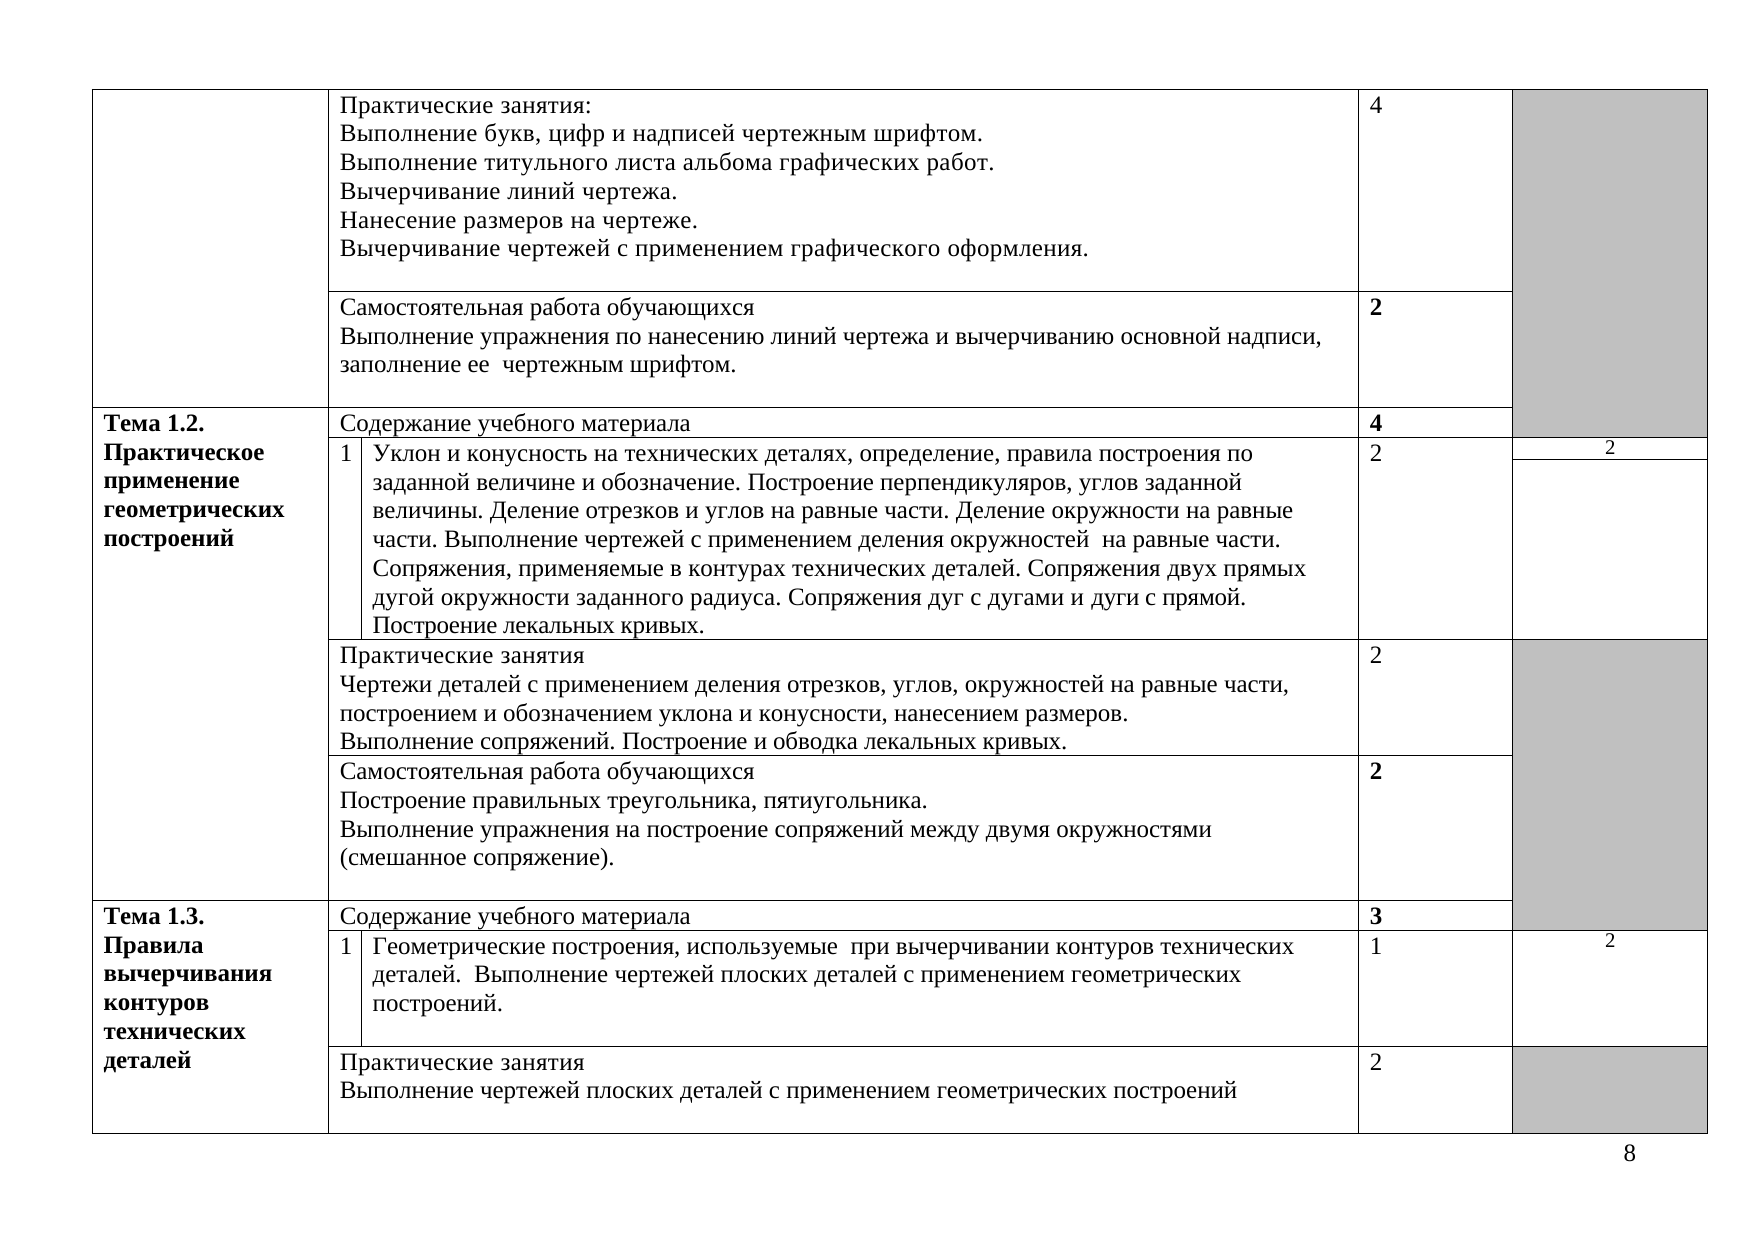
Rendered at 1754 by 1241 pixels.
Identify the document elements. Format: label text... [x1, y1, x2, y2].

table_cell 3 [1359, 901, 1512, 930]
table_cell Практические занятия Выполнение чертежей плоских деталей с применением геометрических построений [329, 1047, 1358, 1133]
table_cell 2 [1359, 756, 1512, 900]
table_cell Самостоятельная работа обучающихся Выполнение упражнения по нанесению линий чертежа и вычерчиванию основной надписи, заполнение ее чертежным шрифтом. [329, 292, 1358, 407]
table_cell [1513, 90, 1707, 437]
table_cell 1 [1359, 931, 1512, 1046]
table_cell Практические занятия: Выполнение букв, цифр и надписей чертежным шрифтом. Выполнение титульного листа альбома графических работ. Вычерчивание линий чертежа. Нанесение размеров на чертеже. Вычерчивание чертежей с применением графического оформления. [329, 90, 1358, 291]
table_cell Уклон и конусность на технических деталях, определение, правила построения по заданной величине и обозначение. Построение перпендикуляров, углов заданной величины. Деление отрезков и углов на равные части. Деление окружности на равные части. Выполнение чертежей с применением деления окружностей на равные части. Сопряжения, применяемые в контурах технических деталей. Сопряжения двух прямых дугой окружности заданного радиуса. Сопряжения дуг с дугами и дуги с прямой. Построение лекальных кривых. [362, 438, 1358, 639]
table_cell 1 [329, 931, 361, 1046]
table_cell 2 [1359, 438, 1512, 639]
table_cell 4 [1359, 90, 1512, 291]
table_cell [1513, 640, 1707, 930]
table_cell 2 [1359, 640, 1512, 755]
table_cell 2 [1513, 438, 1707, 459]
table_cell Самостоятельная работа обучающихся Построение правильных треугольника, пятиугольника. Выполнение упражнения на построение сопряжений между двумя окружностями (смешанное сопряжение). [329, 756, 1358, 900]
table_cell 1 [329, 438, 361, 639]
table_cell 2 [1513, 931, 1707, 1046]
table_cell 2 [1359, 292, 1512, 407]
table_cell [1513, 460, 1707, 639]
table_cell Геометрические построения, используемые при вычерчивании контуров технических деталей. Выполнение чертежей плоских деталей с применением геометрических построений. [362, 931, 1358, 1046]
table_cell Содержание учебного материала [329, 408, 1358, 437]
table_cell 4 [1359, 408, 1512, 437]
table_cell [1513, 1047, 1707, 1133]
table_cell Содержание учебного материала [329, 901, 1358, 930]
table_cell Тема 1.2. Практическое применение геометрических построений [93, 408, 328, 900]
table_cell 2 [1359, 1047, 1512, 1133]
table_cell Тема 1.3. Правила вычерчивания контуров технических деталей [93, 901, 328, 1133]
table_cell Практические занятия Чертежи деталей с применением деления отрезков, углов, окружностей на равные части, построением и обозначением уклона и конусности, нанесением размеров. Выполнение сопряжений. Построение и обводка лекальных кривых. [329, 640, 1358, 755]
